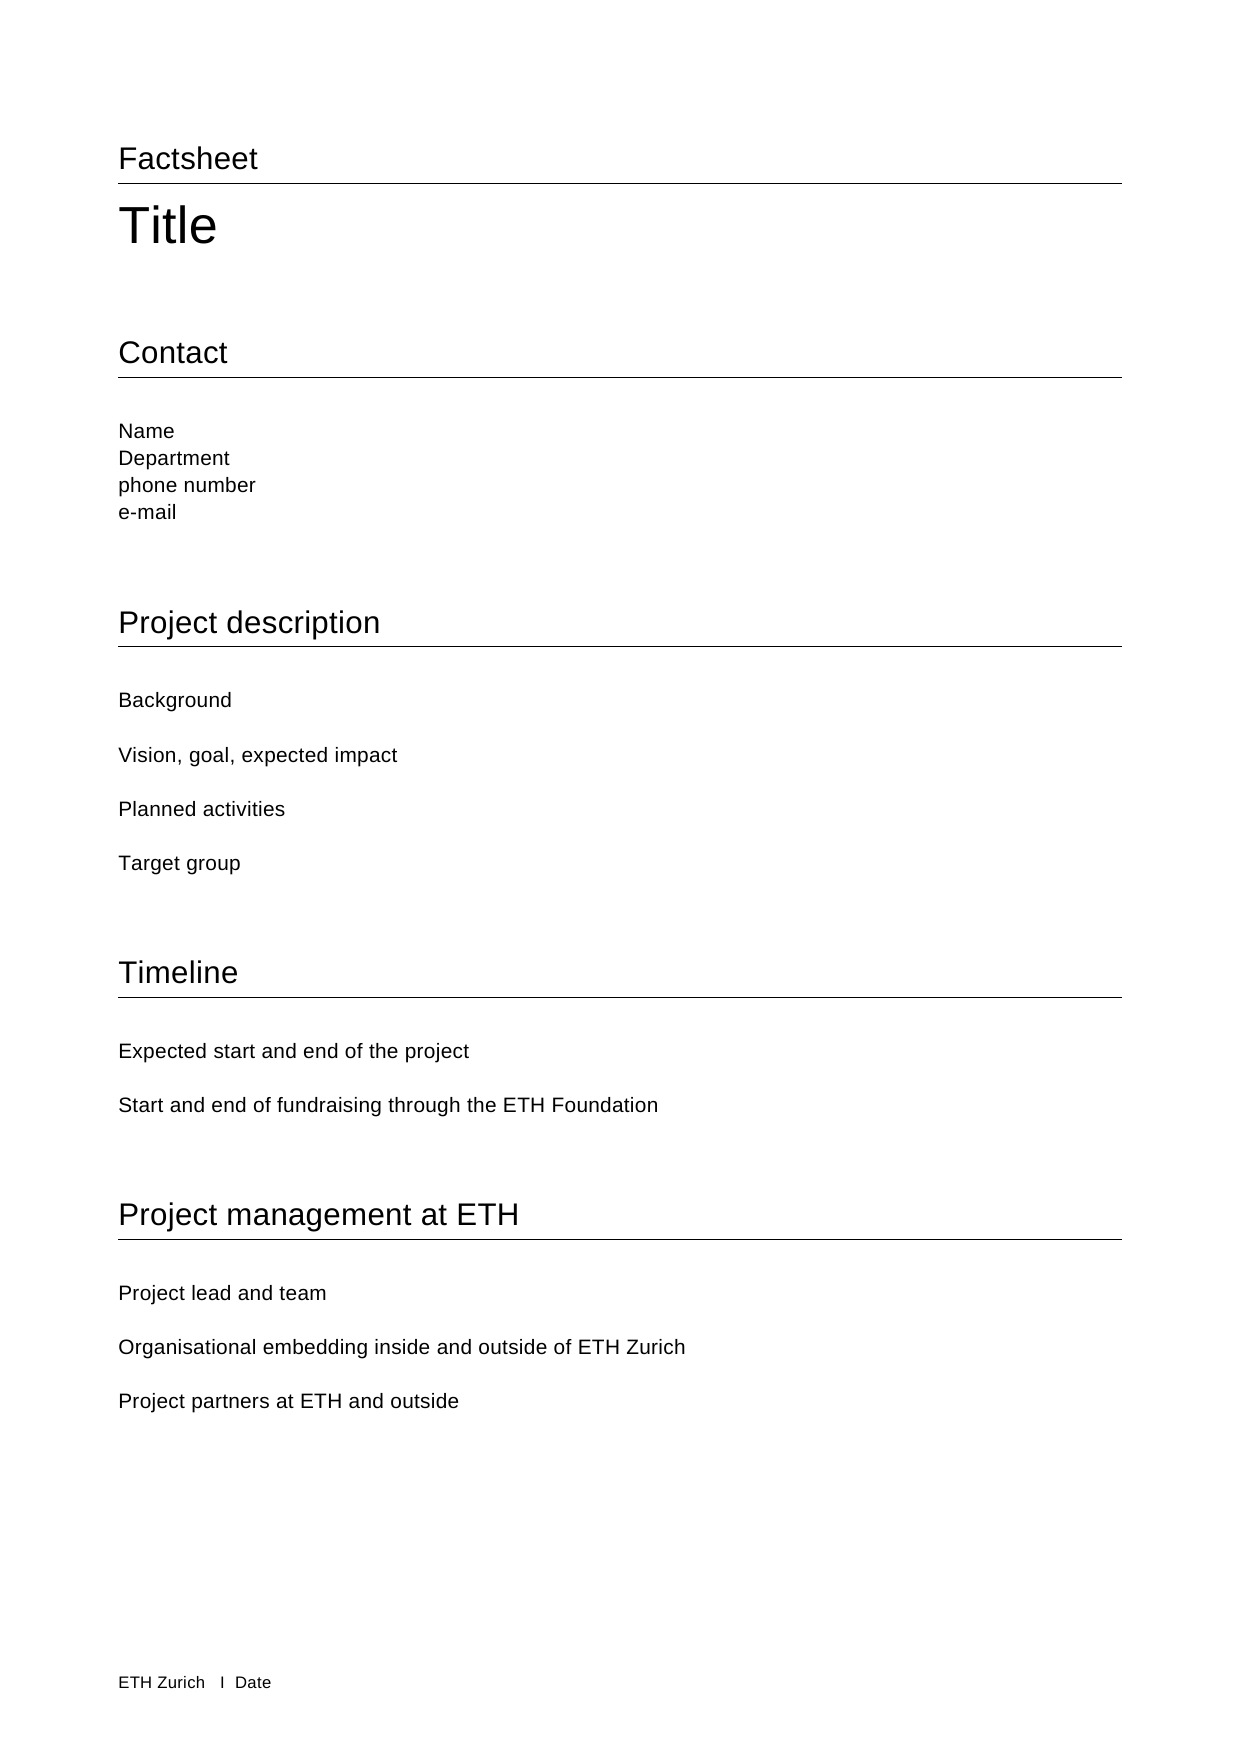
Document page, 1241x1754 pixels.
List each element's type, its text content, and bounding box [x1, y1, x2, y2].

text Vision, goal, expected impact [118, 740, 1122, 767]
text e-mail [118, 498, 1122, 525]
subtitle Project description [118, 606, 1122, 646]
subtitle Factsheet [118, 143, 1122, 183]
text Start and end of fundraising through the ETH Foundation [118, 1091, 1122, 1118]
text Organisational embedding inside and outside of ETH Zurich [118, 1333, 1122, 1360]
text Project lead and team [118, 1279, 1122, 1306]
text Project partners at ETH and outside [118, 1387, 1122, 1414]
text Target group [118, 849, 1122, 876]
text Background [118, 686, 1122, 713]
subtitle Timeline [118, 957, 1122, 997]
subtitle Project management at ETH [118, 1199, 1122, 1239]
text Name [118, 417, 1122, 444]
text phone number [118, 471, 1122, 498]
text Department [118, 444, 1122, 471]
text Planned activities [118, 794, 1122, 822]
subtitle Contact [118, 337, 1122, 377]
title Title [118, 196, 1122, 256]
text Expected start and end of the project [118, 1037, 1122, 1064]
